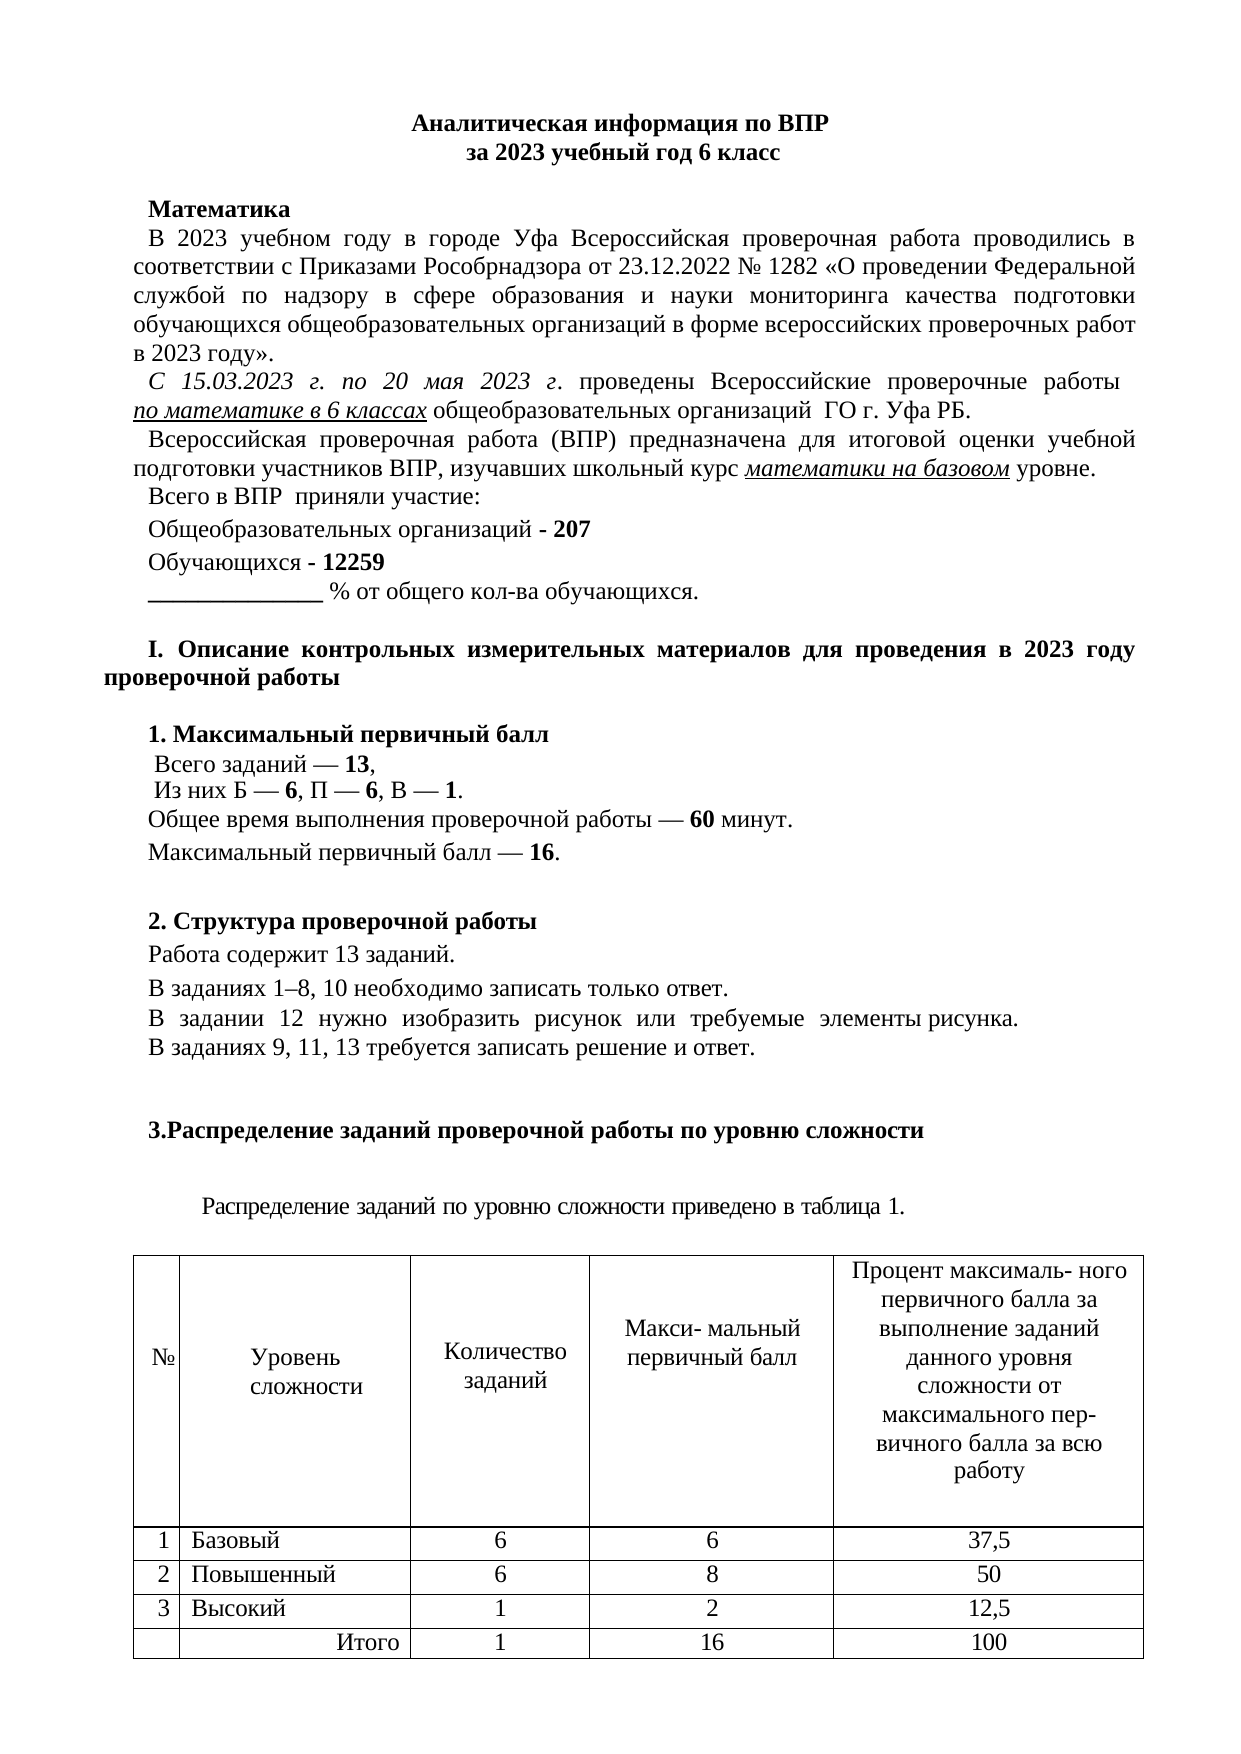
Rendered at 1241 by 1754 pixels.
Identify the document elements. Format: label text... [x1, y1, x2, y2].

table_cell Итого [180, 1629, 410, 1658]
text Обучающихся - 12259 [133, 547, 1137, 576]
text Из них Б — 6, П — 6, В — 1. [103, 778, 1137, 804]
table_header Макси- мальный первичный балл [590, 1256, 833, 1526]
table_header Количество заданий [411, 1256, 589, 1526]
text В задании 12 нужно изобразить рисунок или требуемые элементы рисунка. [103, 1003, 1137, 1032]
text Всероссийская проверочная работа (ВПР) предназначена для итоговой оценки учебной подготовки участников ВПР, изучавших школьный курс математики на базовом уровне. [133, 424, 1137, 481]
text С 15.03.2023 г. по 20 мая 2023 г. проведены Всероссийские проверочные работы по математике в 6 классах общеобразовательных организаций ГО г. Уфа РБ. [133, 366, 1137, 424]
table_cell 6 [411, 1528, 589, 1560]
text 2. Структура проверочной работы [103, 903, 1137, 936]
table_cell 6 [590, 1528, 833, 1560]
text В заданиях 1–8, 10 необходимо записать только ответ. [103, 969, 1137, 1003]
table_cell Высокий [180, 1595, 410, 1628]
table_cell 100 [834, 1629, 1143, 1658]
table_cell 50 [834, 1561, 1143, 1594]
text В заданиях 9, 11, 13 требуется записать решение и ответ. [103, 1032, 1137, 1061]
text В 2023 учебном году в городе Уфа Всероссийская проверочная работа проводились в соответствии с Приказами Рособрнадзора от 23.12.2022 № 1282 «О проведении Федеральной службой по надзору в сфере образования и науки мониторинга качества подготовки обучающихся общеобразовательных организаций в форме всероссийских проверочных работ в 2023 году». [133, 223, 1137, 366]
text 1. Максимальный первичный балл [103, 719, 1137, 748]
text ______________ % от общего кол-ва обучающихся. [133, 576, 1137, 605]
table_cell 3 [134, 1595, 179, 1628]
text Общее время выполнения проверочной работы — 60 минут. [103, 804, 1137, 832]
table_cell [134, 1629, 179, 1658]
table_cell 16 [590, 1629, 833, 1658]
text Общеобразовательных организаций - 207 [133, 514, 1137, 543]
list Описание контрольных измерительных материалов для проведения в 2023 году проверочной работы [103, 634, 1137, 691]
text Работа содержит 13 заданий. [103, 936, 1137, 969]
table_cell Базовый [180, 1528, 410, 1560]
table_cell 2 [590, 1595, 833, 1628]
table_cell Повышенный [180, 1561, 410, 1594]
table_header № [134, 1256, 179, 1526]
table_cell 1 [411, 1595, 589, 1628]
text за 2023 учебный год 6 класс [103, 137, 1137, 166]
text Математика [133, 194, 1137, 223]
table_cell 12,5 [834, 1595, 1143, 1628]
table_header Процент максималь- ного первичного балла за выполнение заданий данного уровня сложности от максимального пер- вичного балла за всю работу [834, 1256, 1143, 1526]
text 3.Распределение заданий проверочной работы по уровню сложности [103, 1112, 1137, 1146]
text Аналитическая информация по ВПР [103, 108, 1137, 137]
table_cell 6 [411, 1561, 589, 1594]
table_cell 37,5 [834, 1528, 1143, 1560]
text Максимальный первичный балл — 16. [103, 837, 1137, 865]
text Всего заданий — 13, [103, 752, 1137, 778]
table_cell 13 [411, 1629, 589, 1658]
text Всего в ВПР приняли участие: [133, 481, 1137, 510]
table_cell 1 [134, 1528, 179, 1560]
table_cell 8 [590, 1561, 833, 1594]
text Распределение заданий по уровню сложности приведено в таблица 1. [201, 1188, 1137, 1221]
table_header Уровень сложности [180, 1256, 410, 1526]
table_cell 2 [134, 1561, 179, 1594]
